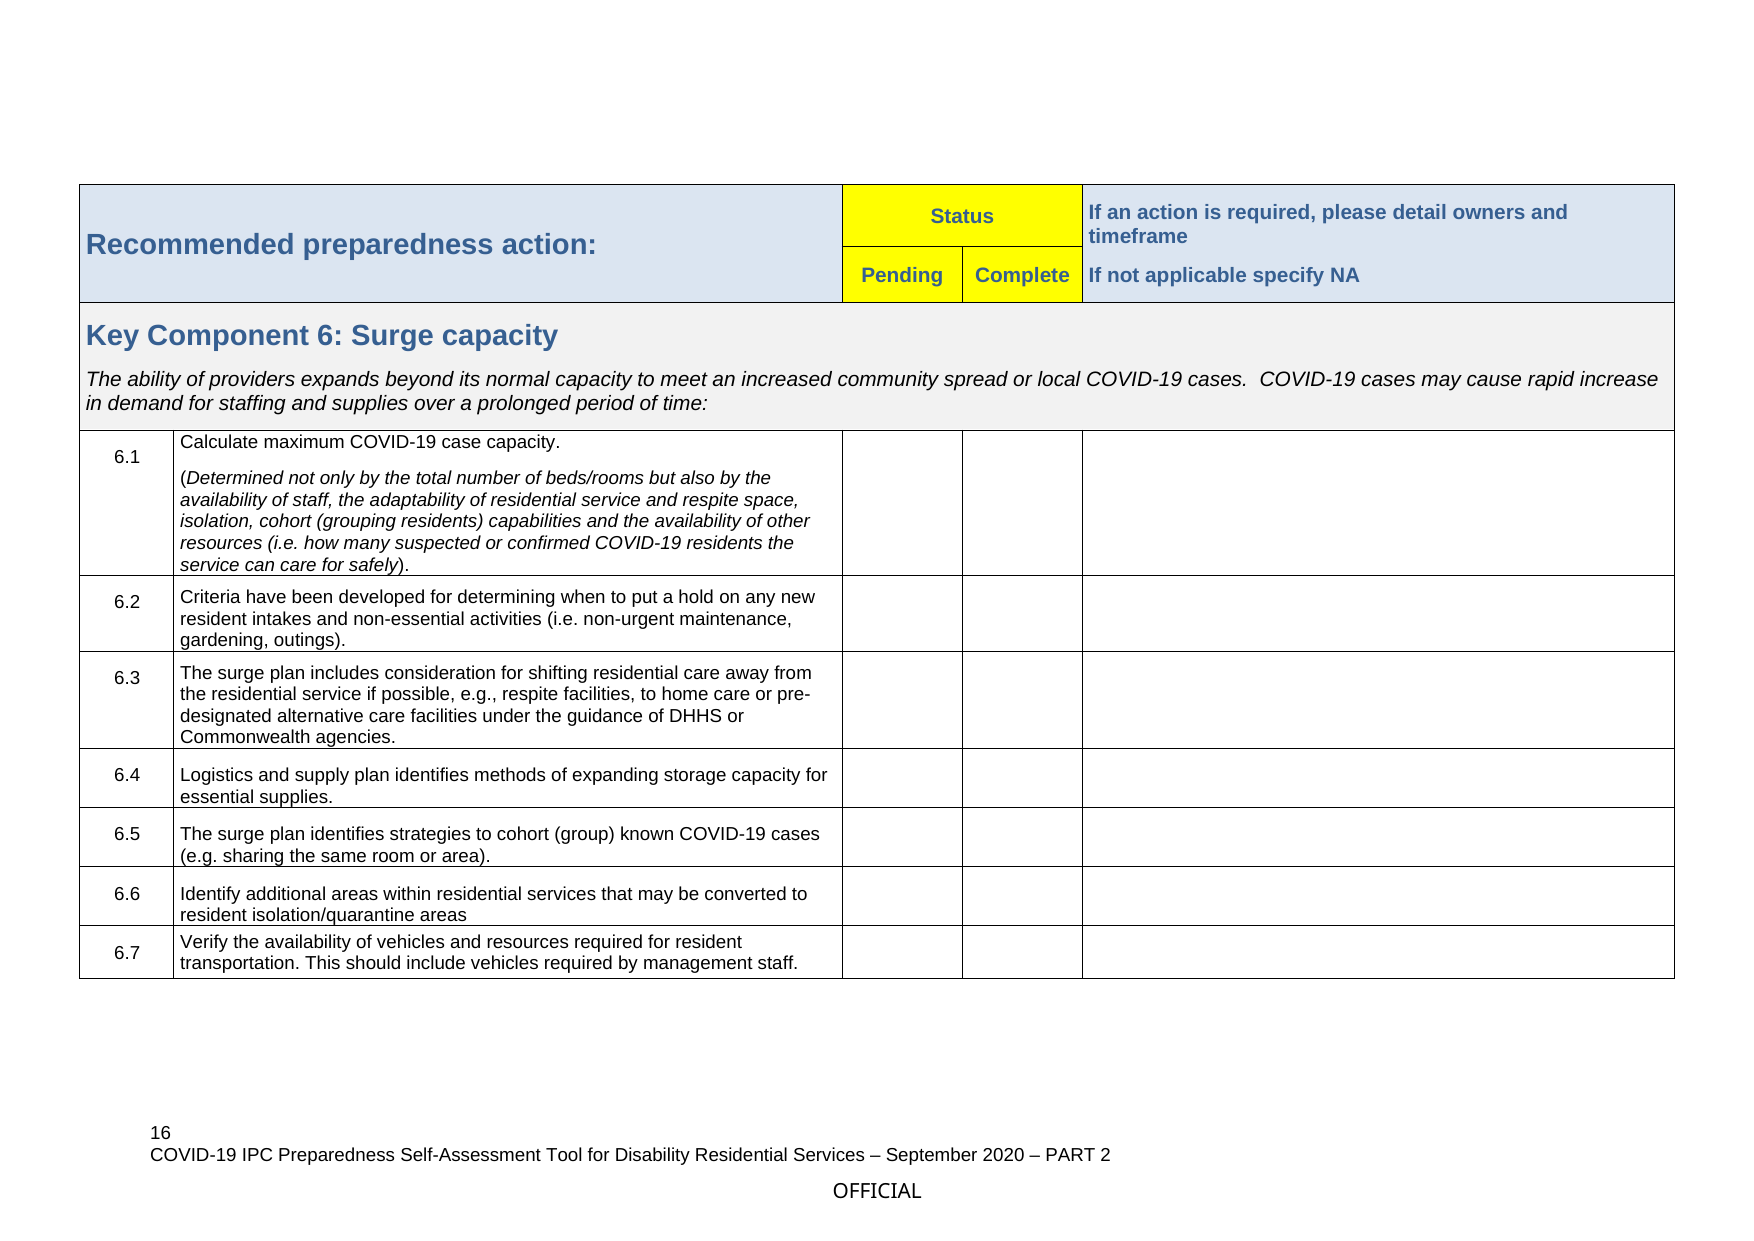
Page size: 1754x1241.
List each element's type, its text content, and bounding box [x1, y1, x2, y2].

table_cell [843, 576, 962, 651]
table_cell 6.3 [80, 652, 173, 748]
table_cell [1083, 652, 1674, 748]
table_cell Identify additional areas within residential services that may be converted to resident isolation/quarantine areas [174, 867, 842, 925]
table_cell [1083, 867, 1674, 925]
table_cell [963, 576, 1082, 651]
table_cell [843, 749, 962, 807]
table_cell 6.1 [80, 431, 173, 575]
table_cell [963, 926, 1082, 978]
table_cell 6.5 [80, 808, 173, 866]
table_header Recommended preparedness action: [80, 185, 842, 302]
table_cell [963, 749, 1082, 807]
table_cell [1083, 926, 1674, 978]
table_cell The surge plan includes consideration for shifting residential care away from the residential service if possible, e.g., respite facilities, to home care or pre-designated alternative care facilities under the guidance of DHHS or Commonwealth agencies. [174, 652, 842, 748]
table_cell Calculate maximum COVID-19 case capacity. (Determined not only by the total number of beds/rooms but also by the availability of staff, the adaptability of residential service and respite space, isolation, cohort (grouping residents) capabilities and the availability of other resources (i.e. how many suspected or confirmed COVID-19 residents the service can care for safely). [174, 431, 842, 575]
table_cell Complete [963, 247, 1082, 302]
table_cell [1083, 576, 1674, 651]
table_cell Criteria have been developed for determining when to put a hold on any new resident intakes and non-essential activities (i.e. non-urgent maintenance, gardening, outings). [174, 576, 842, 651]
table_cell [963, 867, 1082, 925]
table_cell Logistics and supply plan identifies methods of expanding storage capacity for essential supplies. [174, 749, 842, 807]
table_cell [843, 926, 962, 978]
table_cell Pending [843, 247, 962, 302]
table_cell [843, 867, 962, 925]
table_cell 6.2 [80, 576, 173, 651]
table_cell The surge plan identifies strategies to cohort (group) known COVID-19 cases (e.g. sharing the same room or area). [174, 808, 842, 866]
table_cell [963, 652, 1082, 748]
table_header If an action is required, please detail owners and timeframe If not applicable specify NA [1083, 185, 1674, 302]
table_cell [843, 431, 962, 575]
table_header Status [843, 185, 1082, 246]
table_cell Key Component 6: Surge capacity The ability of providers expands beyond its normal capacity to meet an increased community spread or local COVID-19 cases. COVID-19 cases may cause rapid increase in demand for staffing and supplies over a prolonged period of time: [80, 303, 1674, 429]
table_cell 6.7 [80, 926, 173, 978]
table_cell 6.6 [80, 867, 173, 925]
table_cell Verify the availability of vehicles and resources required for resident transportation. This should include vehicles required by management staff. [174, 926, 842, 978]
table_cell [963, 808, 1082, 866]
table_cell [1083, 749, 1674, 807]
table_cell [1083, 431, 1674, 575]
table_cell [843, 652, 962, 748]
table_cell [843, 808, 962, 866]
table_cell [1083, 808, 1674, 866]
table_cell [963, 431, 1082, 575]
table_cell 6.4 [80, 749, 173, 807]
